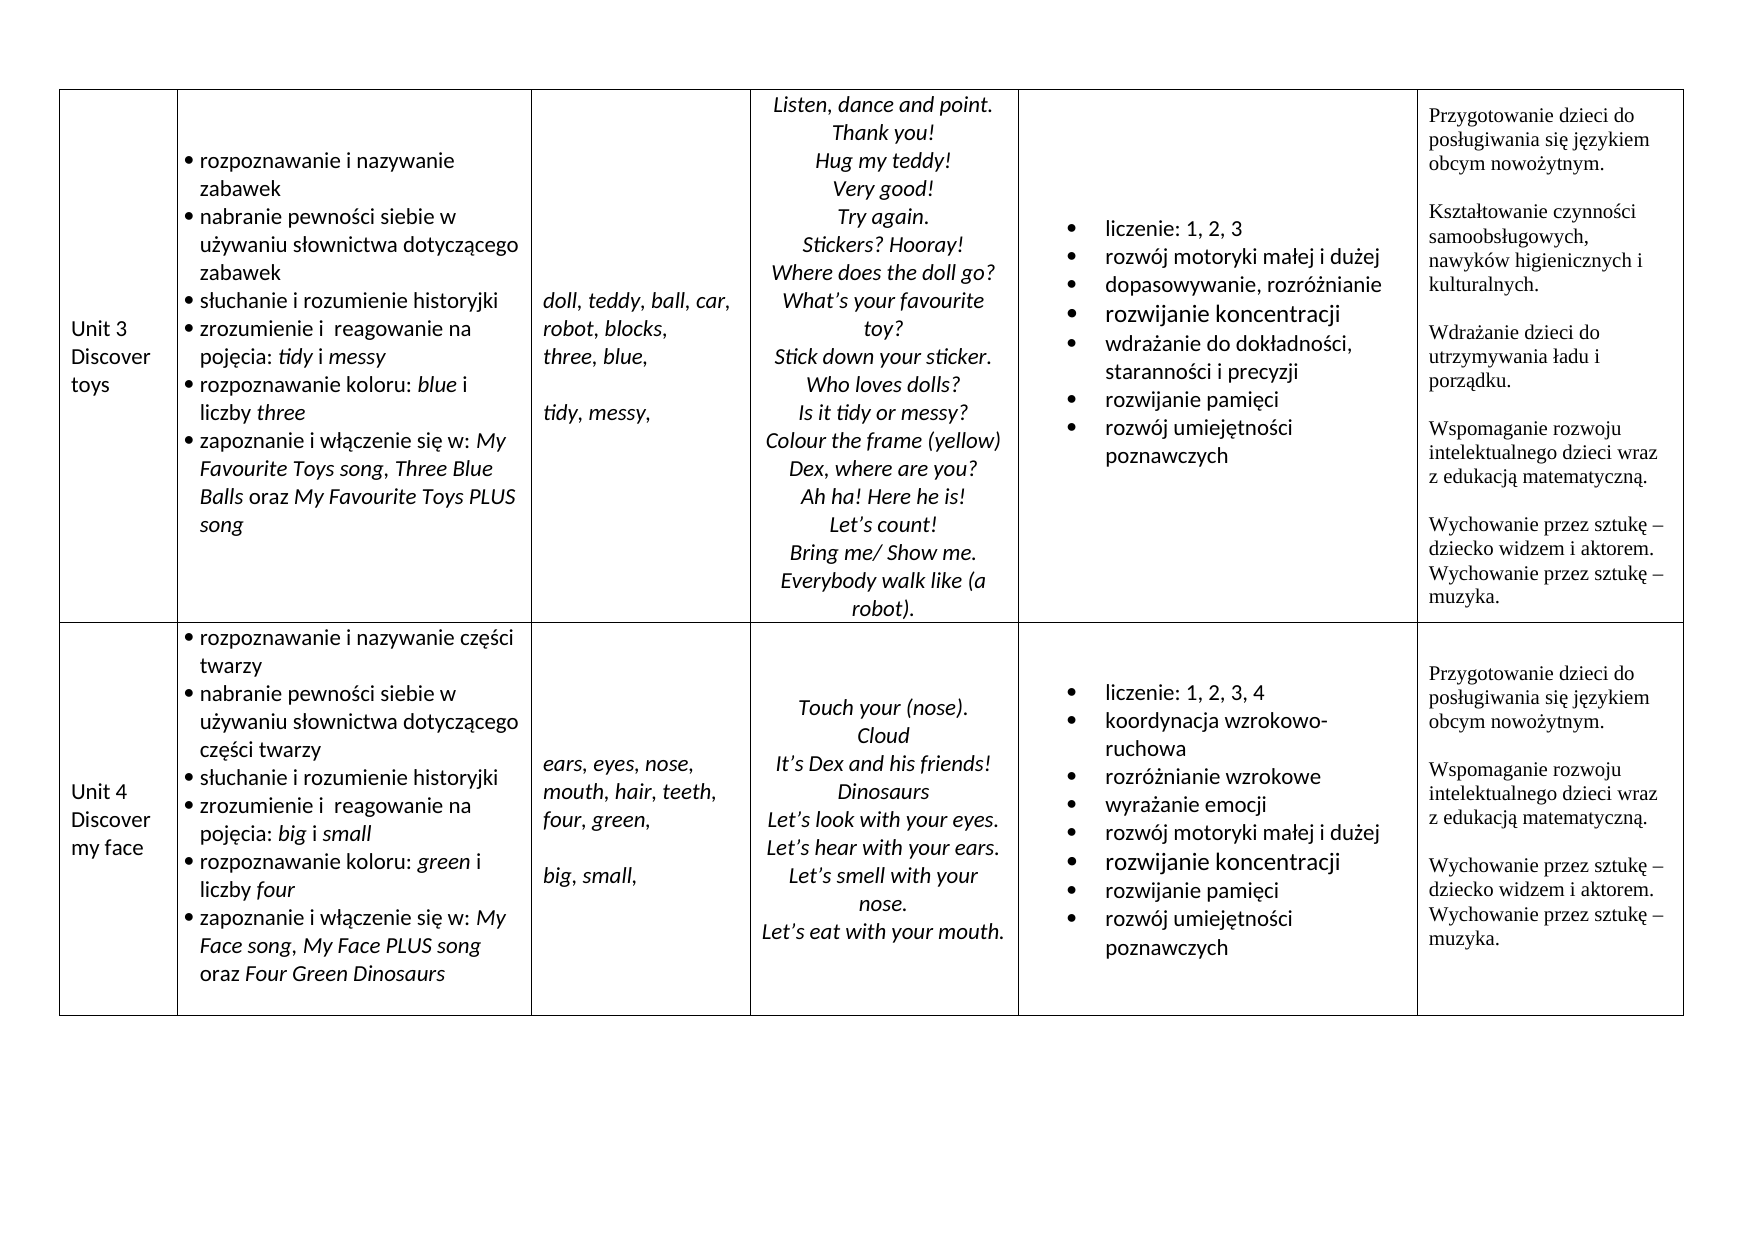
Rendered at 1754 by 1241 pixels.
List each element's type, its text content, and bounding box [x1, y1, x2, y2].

table_cell Unit 3 Discover toys [60, 90, 177, 622]
table_cell rozpoznawanie i nazywanie części twarzy nabranie pewności siebie w używaniu słownictwa dotyczącego części twarzy słuchanie i rozumienie historyjki zrozumienie i reagowanie na pojęcia: big i small rozpoznawanie koloru: green i liczby four zapoznanie i włączenie się w: My Face song, My Face PLUS song oraz Four Green Dinosaurs [178, 623, 531, 1015]
table_cell Touch your (nose). Cloud It’s Dex and his friends! Dinosaurs Let’s look with your eyes. Let’s hear with your ears. Let’s smell with your nose. Let’s eat with your mouth. [751, 623, 1018, 1015]
table_cell Listen, dance and point. Thank you! Hug my teddy! Very good! Try again. Stickers? Hooray! Where does the doll go? What’s your favourite toy? Stick down your sticker. Who loves dolls? Is it tidy or messy? Colour the frame (yellow) Dex, where are you? Ah ha! Here he is! Let’s count! Bring me/ Show me. Everybody walk like (a robot). [751, 90, 1018, 622]
table_cell ears, eyes, nose, mouth, hair, teeth, four, green, big, small, [532, 623, 750, 1015]
table_cell liczenie: 1, 2, 3, 4 koordynacja wzrokowo-ruchowa rozróżnianie wzrokowe wyrażanie emocji rozwój motoryki małej i dużej rozwijanie koncentracji rozwijanie pamięci rozwój umiejętności poznawczych [1019, 623, 1417, 1015]
table_cell doll, teddy, ball, car, robot, blocks, three, blue, tidy, messy, [532, 90, 750, 622]
table_cell rozpoznawanie i nazywanie zabawek nabranie pewności siebie w używaniu słownictwa dotyczącego zabawek słuchanie i rozumienie historyjki zrozumienie i reagowanie na pojęcia: tidy i messy rozpoznawanie koloru: blue i liczby three zapoznanie i włączenie się w: My Favourite Toys song, Three Blue Balls oraz My Favourite Toys PLUS song [178, 90, 531, 622]
table_cell liczenie: 1, 2, 3 rozwój motoryki małej i dużej dopasowywanie, rozróżnianie rozwijanie koncentracji wdrażanie do dokładności, staranności i precyzji rozwijanie pamięci rozwój umiejętności poznawczych [1019, 90, 1417, 622]
table_cell Przygotowanie dzieci do posługiwania się językiem obcym nowożytnym. Kształtowanie czynności samoobsługowych, nawyków higienicznych i kulturalnych. Wdrażanie dzieci do utrzymywania ładu i porządku. Wspomaganie rozwoju intelektualnego dzieci wraz z edukacją matematyczną. Wychowanie przez sztukę – dziecko widzem i aktorem. Wychowanie przez sztukę – muzyka. [1418, 90, 1683, 622]
table_cell Przygotowanie dzieci do posługiwania się językiem obcym nowożytnym. Wspomaganie rozwoju intelektualnego dzieci wraz z edukacją matematyczną. Wychowanie przez sztukę – dziecko widzem i aktorem. Wychowanie przez sztukę – muzyka. [1418, 623, 1683, 1015]
table_cell Unit 4 Discover my face [60, 623, 177, 1015]
